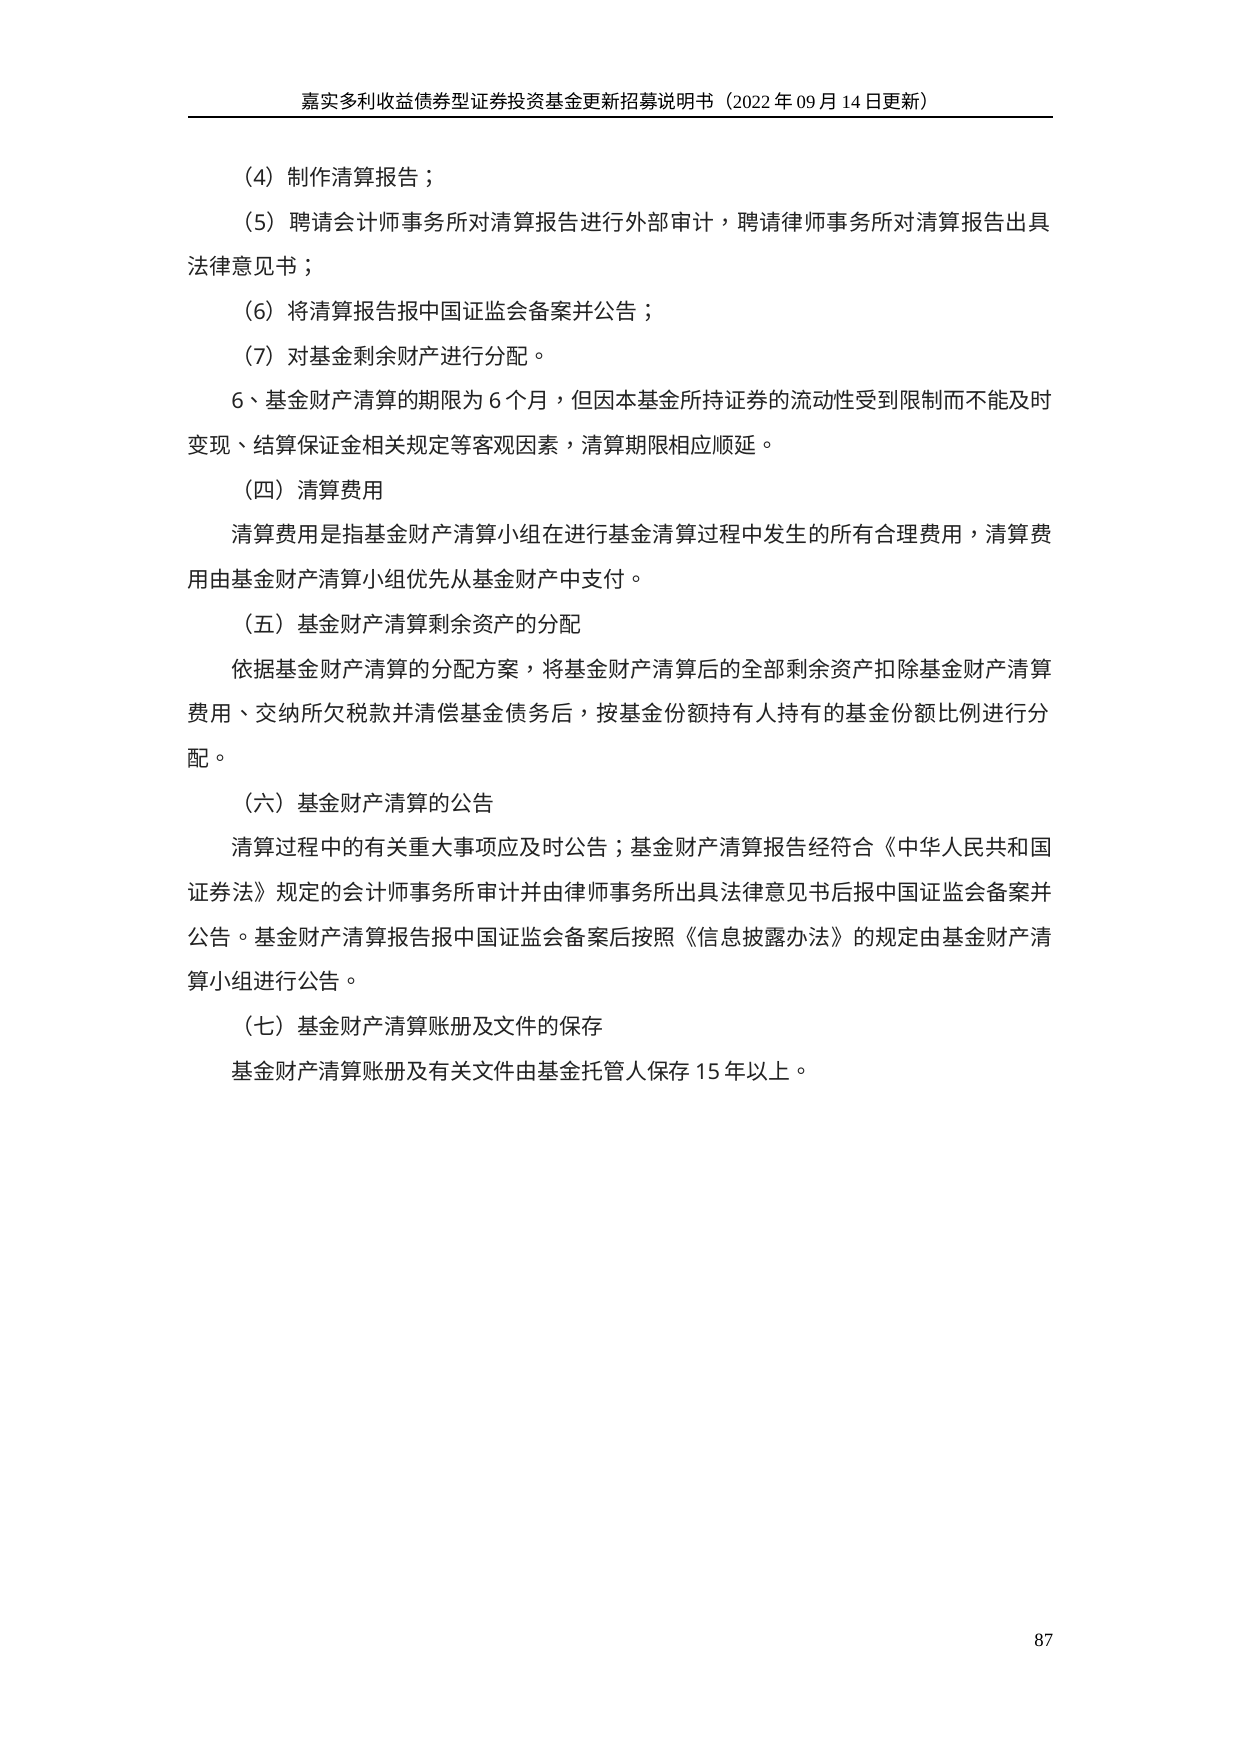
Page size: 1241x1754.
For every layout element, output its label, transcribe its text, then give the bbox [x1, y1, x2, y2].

text （五）基金财产清算剩余资产的分配 [187, 609, 1053, 639]
text 6、基金财产清算的期限为6个月，但因本基金所持证券的流动性受到限制而不能及时变现、结算保证金相关规定等客观因素，清算期限相应顺延。 [187, 385, 1053, 460]
text （七）基金财产清算账册及文件的保存 [187, 1011, 1053, 1041]
text （7）对基金剩余财产进行分配。 [187, 341, 1053, 371]
text （4）制作清算报告； [187, 162, 1053, 192]
text 基金财产清算账册及有关文件由基金托管人保存15年以上。 [187, 1056, 1053, 1086]
text 清算费用是指基金财产清算小组在进行基金清算过程中发生的所有合理费用，清算费用由基金财产清算小组优先从基金财产中支付。 [187, 519, 1053, 594]
text 清算过程中的有关重大事项应及时公告；基金财产清算报告经符合《中华人民共和国证券法》规定的会计师事务所审计并由律师事务所出具法律意见书后报中国证监会备案并公告。基金财产清算报告报中国证监会备案后按照《信息披露办法》的规定由基金财产清算小组进行公告。 [187, 832, 1053, 996]
text （6）将清算报告报中国证监会备案并公告； [187, 296, 1053, 326]
text （六）基金财产清算的公告 [187, 788, 1053, 817]
text （5）聘请会计师事务所对清算报告进行外部审计，聘请律师事务所对清算报告出具法律意见书； [187, 207, 1053, 281]
text （四）清算费用 [187, 475, 1053, 504]
text 依据基金财产清算的分配方案，将基金财产清算后的全部剩余资产扣除基金财产清算费用、交纳所欠税款并清偿基金债务后，按基金份额持有人持有的基金份额比例进行分配。 [187, 653, 1053, 773]
